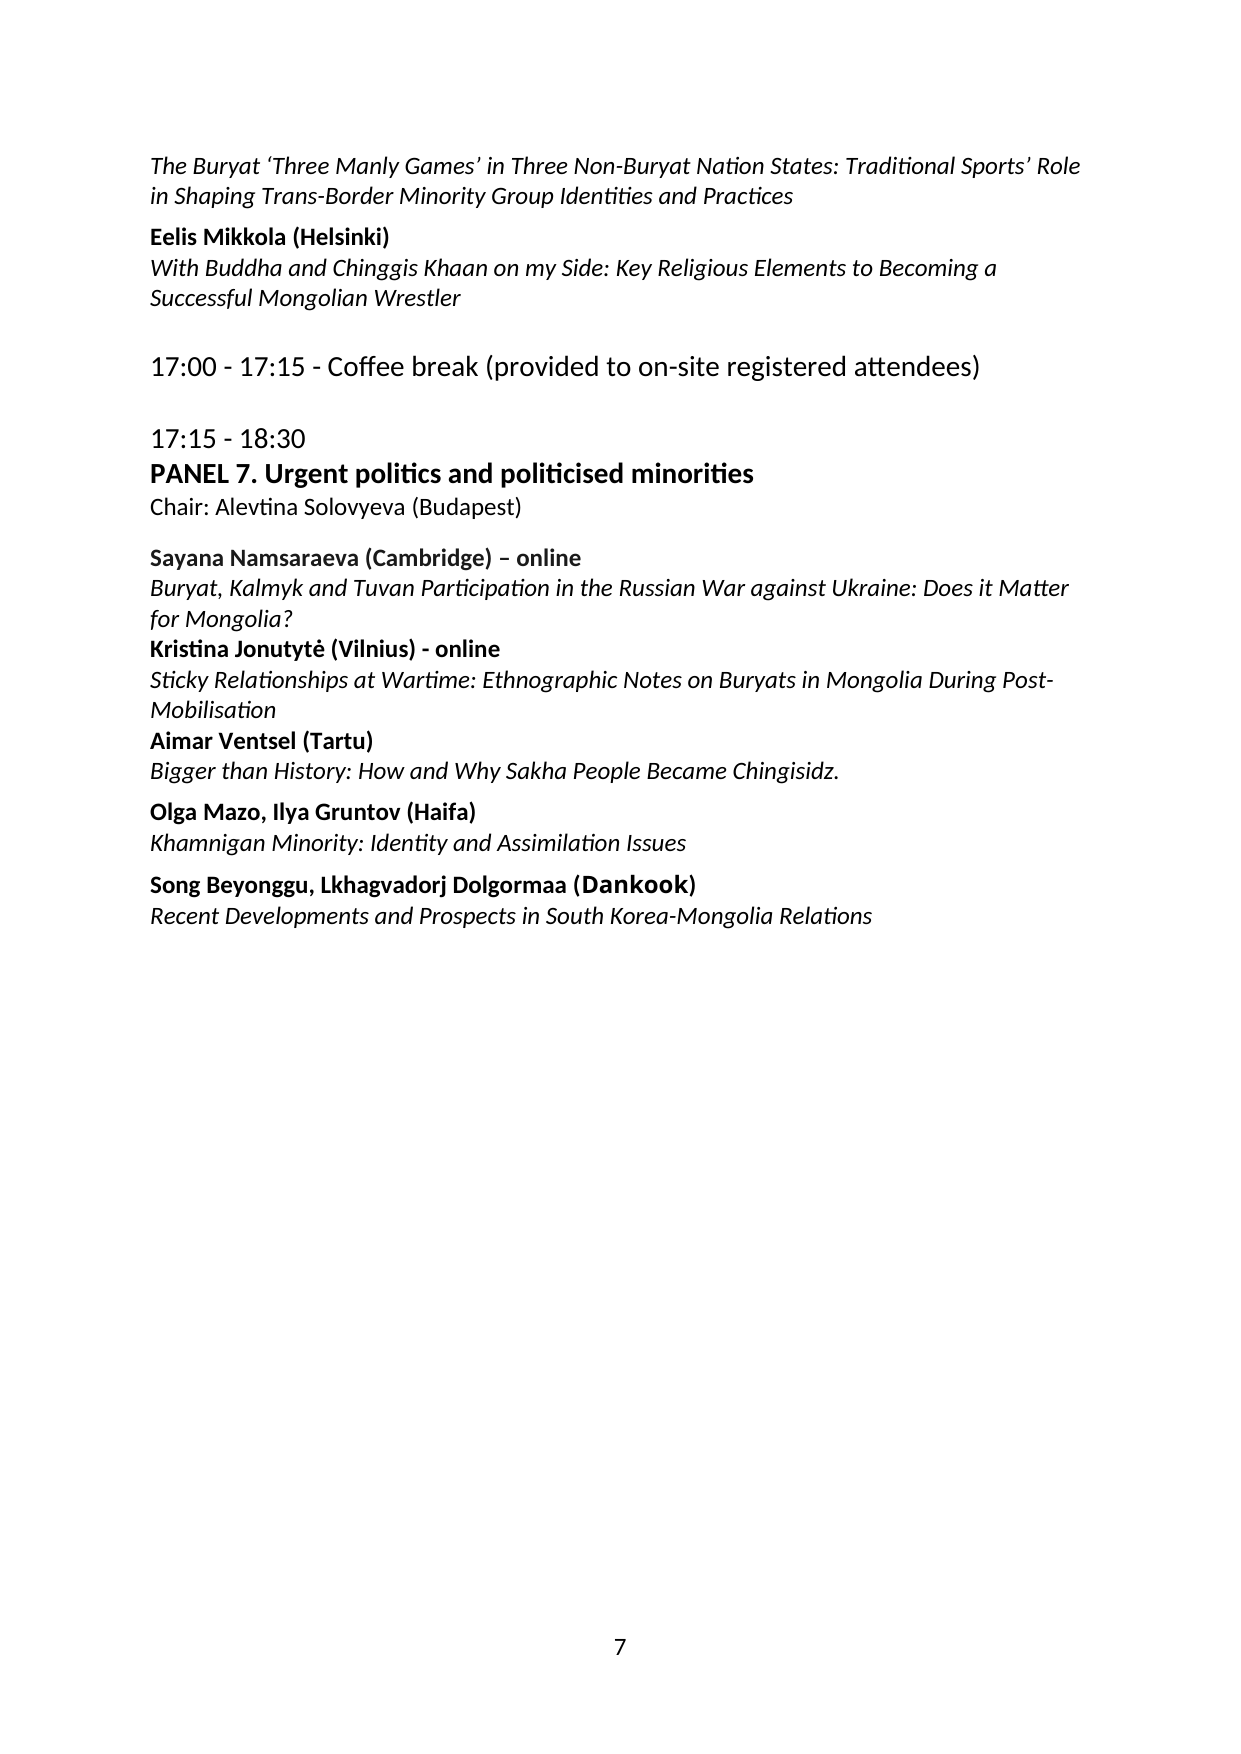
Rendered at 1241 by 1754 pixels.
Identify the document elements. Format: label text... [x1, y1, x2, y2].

text Olga Mazo, Ilya Gruntov (Haifa) [150, 796, 1090, 827]
text Song Beyonggu, Lkhagvadorj Dolgormaa (Dankook) [150, 867, 1090, 900]
text 17:15 - 18:30 [150, 420, 1090, 455]
text Aimar Ventsel (Tartu) [150, 725, 1090, 756]
text PANEL 7. Urgent politics and politicised minorities [150, 455, 1090, 491]
text With Buddha and Chinggis Khaan on my Side: Key Religious Elements to Becoming a Successful Mongolian Wrestler [150, 252, 1090, 313]
text 17:00 - 17:15 - Coffee break (provided to on-site registered attendees) [150, 348, 1090, 384]
text Sayana Namsaraeva (Cambridge) – online [150, 542, 1090, 572]
text The Buryat ‘Three Manly Games’ in Three Non-Buryat Nation States: Traditional Sports’ Role in Shaping Trans-Border Minority Group Identities and Practices [150, 150, 1090, 211]
text Bigger than History: How and Why Sakha People Became Chingisidz. [150, 756, 1090, 786]
text Kristina Jonutytė (Vilnius) - online [150, 633, 1090, 664]
text Khamnigan Minority: Identity and Assimilation Issues [150, 827, 1090, 857]
text Chair: Alevtina Solovyeva (Budapest) [150, 491, 1090, 521]
text Eelis Mikkola (Helsinki) [150, 221, 1090, 252]
text Buryat, Kalmyk and Tuvan Participation in the Russian War against Ukraine: Does it Matter for Mongolia? [150, 572, 1090, 633]
text Recent Developments and Prospects in South Korea-Mongolia Relations [150, 900, 1090, 931]
text Sticky Relationships at Wartime: Ethnographic Notes on Buryats in Mongolia During Post-Mobilisation [150, 664, 1090, 725]
